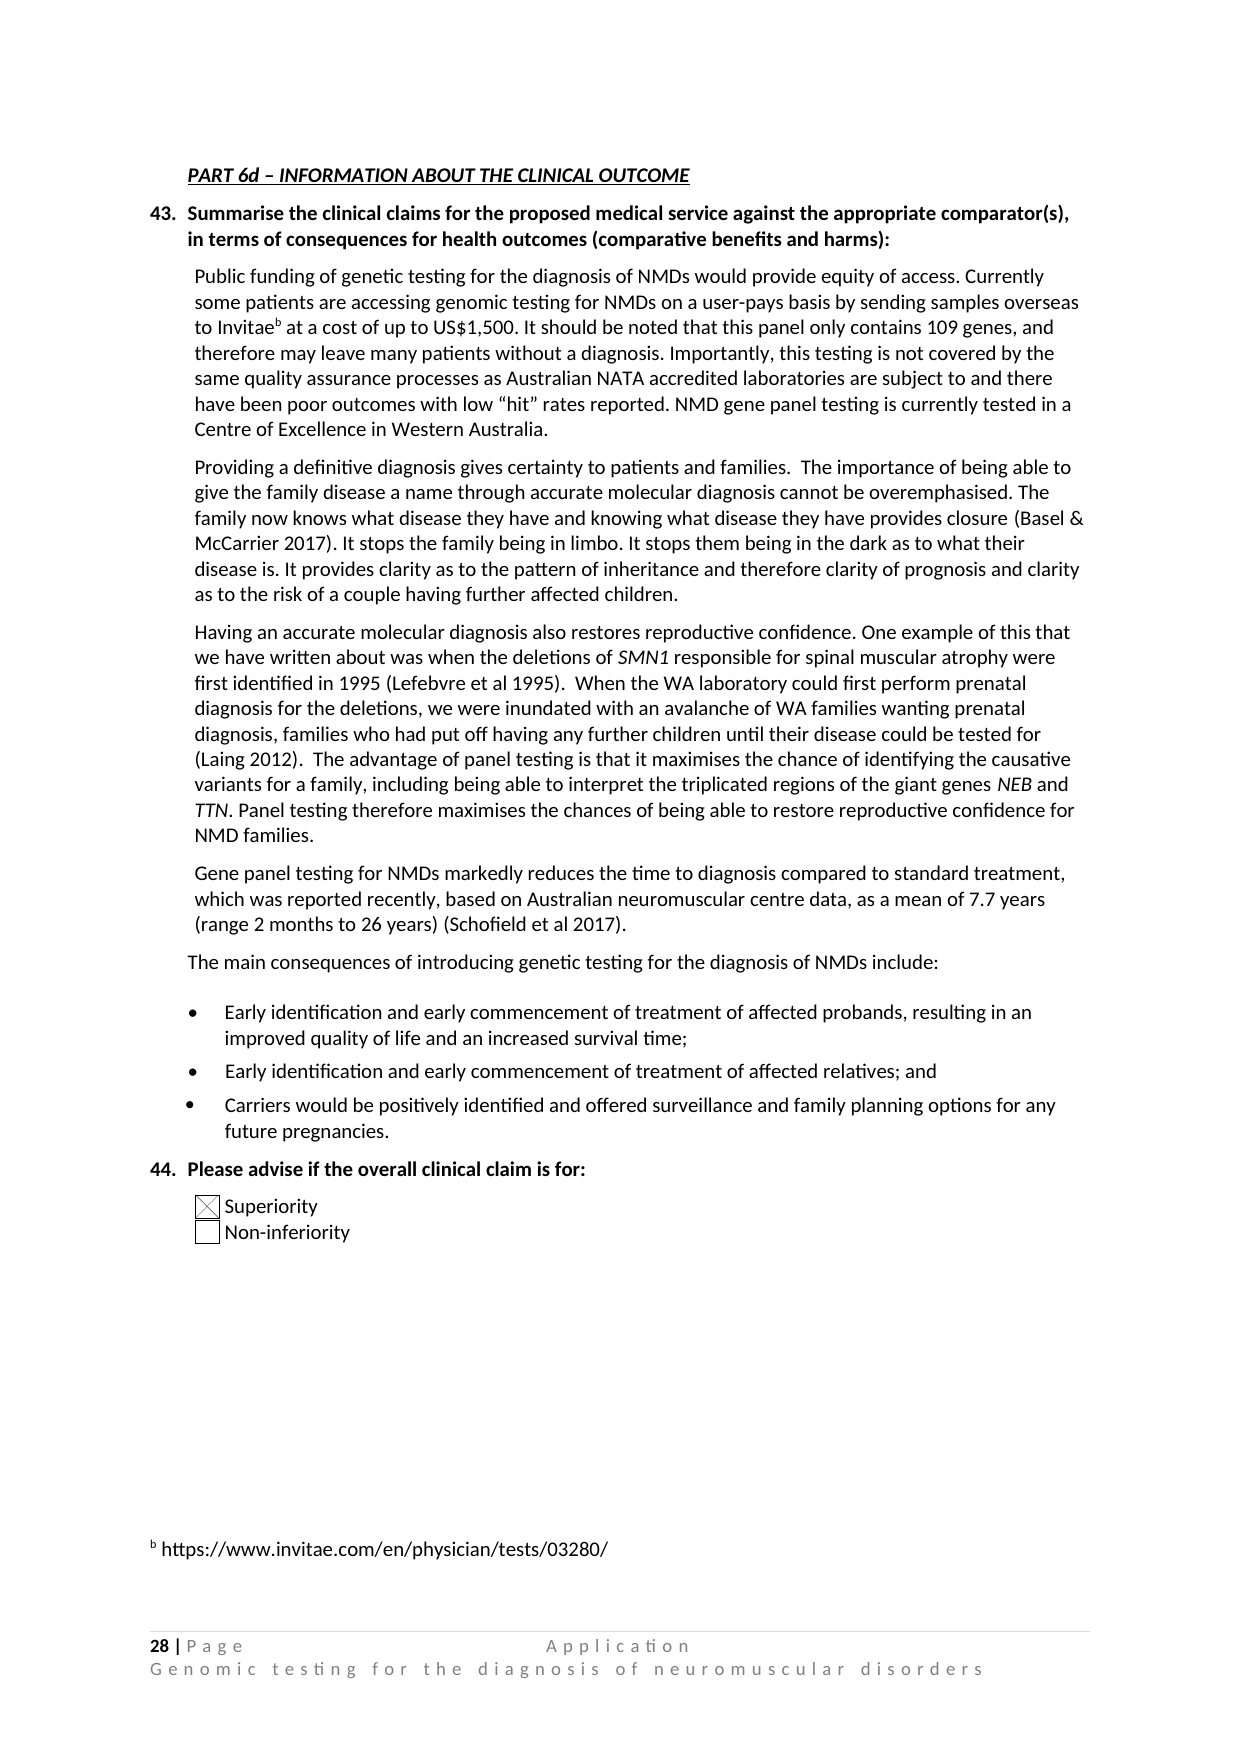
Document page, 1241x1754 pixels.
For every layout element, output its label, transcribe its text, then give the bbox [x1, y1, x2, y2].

list Carriers would be positively identified and offered surveillance and family planning options for any future pregnancies. [186, 1092, 1090, 1143]
list The main consequences of introducing genetic testing for the diagnosis of NMDs include: [187, 949, 1090, 974]
text Having an accurate molecular diagnosis also restores reproductive confidence. One example of this that we have written about was when the deletions of SMN1 responsible for spinal muscular atrophy were first identified in 1995 (Lefebvre et al 1995). When the WA laboratory could first perform prenatal diagnosis for the deletions, we were inundated with an avalanche of WA families wanting prenatal diagnosis, families who had put off having any further children until their disease could be tested for (Laing 2012). The advantage of panel testing is that it maximises the chance of identifying the causative variants for a family, including being able to interpret the triplicated regions of the giant genes NEB and TTN. Panel testing therefore maximises the chances of being able to restore reproductive confidence for NMD families. [194, 619, 1090, 848]
text Providing a definitive diagnosis gives certainty to patients and families. The importance of being able to give the family disease a name through accurate molecular diagnosis cannot be overemphasised. The family now knows what disease they have and knowing what disease they have provides closure (Basel & McCarrier 2017). It stops the family being in limbo. It stops them being in the dark as to what their disease is. It provides clarity as to the pattern of inheritance and therefore clarity of prognosis and clarity as to the risk of a couple having further affected children. [194, 454, 1090, 607]
subtitle PART 6d – INFORMATION ABOUT THE CLINICAL OUTCOME [187, 162, 1090, 188]
text Non-inferiority [194, 1219, 1090, 1244]
subtitle Please advise if the overall clinical claim is for: [150, 1156, 1090, 1181]
subtitle Summarise the clinical claims for the proposed medical service against the appropriate comparator(s), in terms of consequences for health outcomes (comparative benefits and harms): [150, 200, 1090, 251]
list • Early identification and early commencement of treatment of affected probands, resulting in an improved quality of life and an increased survival time; [187, 999, 1090, 1050]
text Public funding of genetic testing for the diagnosis of NMDs would provide equity of access. Currently some patients are accessing genomic testing for NMDs on a user-pays basis by sending samples overseas to Invitae at a cost of up to US$1,500. It should be noted that this panel only contains 109 genes, and therefore may leave many patients without a diagnosis. Importantly, this testing is not covered by the same quality assurance processes as Australian NATA accredited laboratories are subject to and there have been poor outcomes with low “hit” rates reported. NMD gene panel testing is currently tested in a Centre of Excellence in Western Australia. [194, 264, 1090, 442]
text Gene panel testing for NMDs markedly reduces the time to diagnosis compared to standard treatment, which was reported recently, based on Australian neuromuscular centre data, as a mean of 7.7 years (range 2 months to 26 years) (Schofield et al 2017). [194, 860, 1090, 937]
text Superiority [219, 1194, 1090, 1219]
list • Early identification and early commencement of treatment of affected relatives; and [187, 1059, 1090, 1084]
